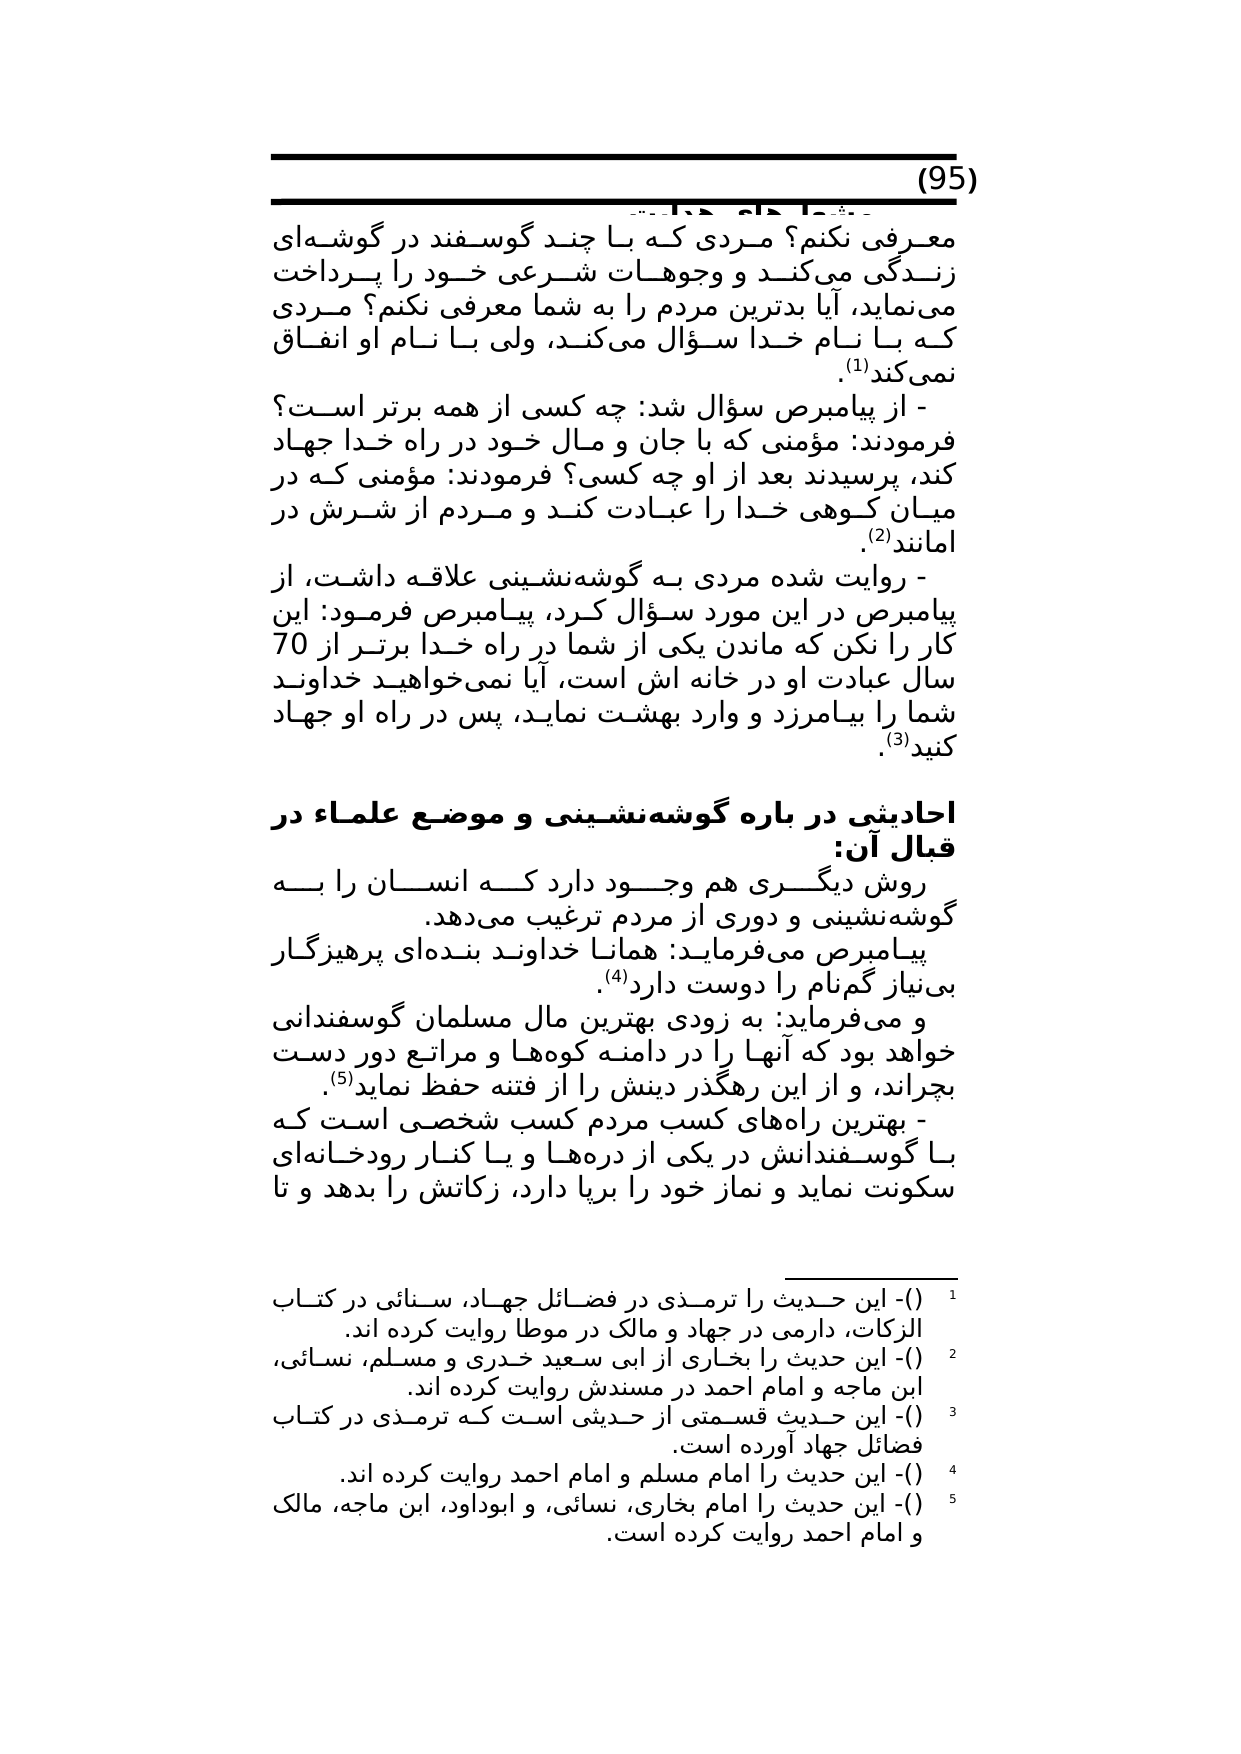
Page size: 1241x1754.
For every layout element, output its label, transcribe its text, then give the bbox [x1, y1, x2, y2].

text - از پیامبرص سؤال شد: چه کسی از همه برتر است؟ فرمودند: مؤمنی که با جان و مال خود در راه خدا جهاد کند، پرسیدند بعد از او چه کسی؟ فرمودند: مؤمنی که در میان کوهی خدا را عبادت کند و مردم از شرش در امانند(). [272, 390, 957, 559]
text - بهترین راه‌های کسب مردم کسب شخصی است که با گوسفندانش در یکی از دره‌ها و یا کنار رودخانه‌ای سکونت نماید و نماز خود را برپا دارد، زکاتش را بدهد و تا لحظه مرگ به عبادت خدا مشغول باشد ()، در واقع این فرد از بهترین انسان‌هاست، پیامبرص می‌فرماید: زبانت را کنترل کن و در خانه‌ات بنشین و بر گناهت گریه کن. [272, 1102, 957, 1204]
text - روایت شده مردی به گوشه‌نشینی علاقه داشت، از پیامبرص در این مورد سؤال کرد، پیامبرص فرمود: این کار را نکن که ماندن یکی از شما در راه خدا برتر از 70 سال عبادت او در خانه اش است، آیا نمی‌خواهید خداوند شما را بیامرزد و وارد بهشت نماید، پس در راه او جهاد کنید(). [272, 559, 957, 763]
text پیامبرص می‌فرماید: همانا خداوند بنده‌ای پرهیزگار بی‌نیاز گم‌نام را دوست دارد(). [272, 933, 957, 1001]
text روش دیگری هم وجود دارد که انسان را به گوشه‌نشینی و دوری از مردم ترغیب می‌دهد. [272, 865, 957, 933]
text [272, 220, 957, 390]
text احادیثی در باره گوشه‌نشینی و موضع علماء در قبال آن: [272, 797, 957, 865]
text و می‌فرماید: به زودی بهترین مال مسلمان گوسفندانی خواهد بود که آنها را در دامنه کوه‌ها و مراتع دور دست بچراند، و از این رهگذر دینش را از فتنه حفظ نماید(). [272, 1001, 957, 1102]
